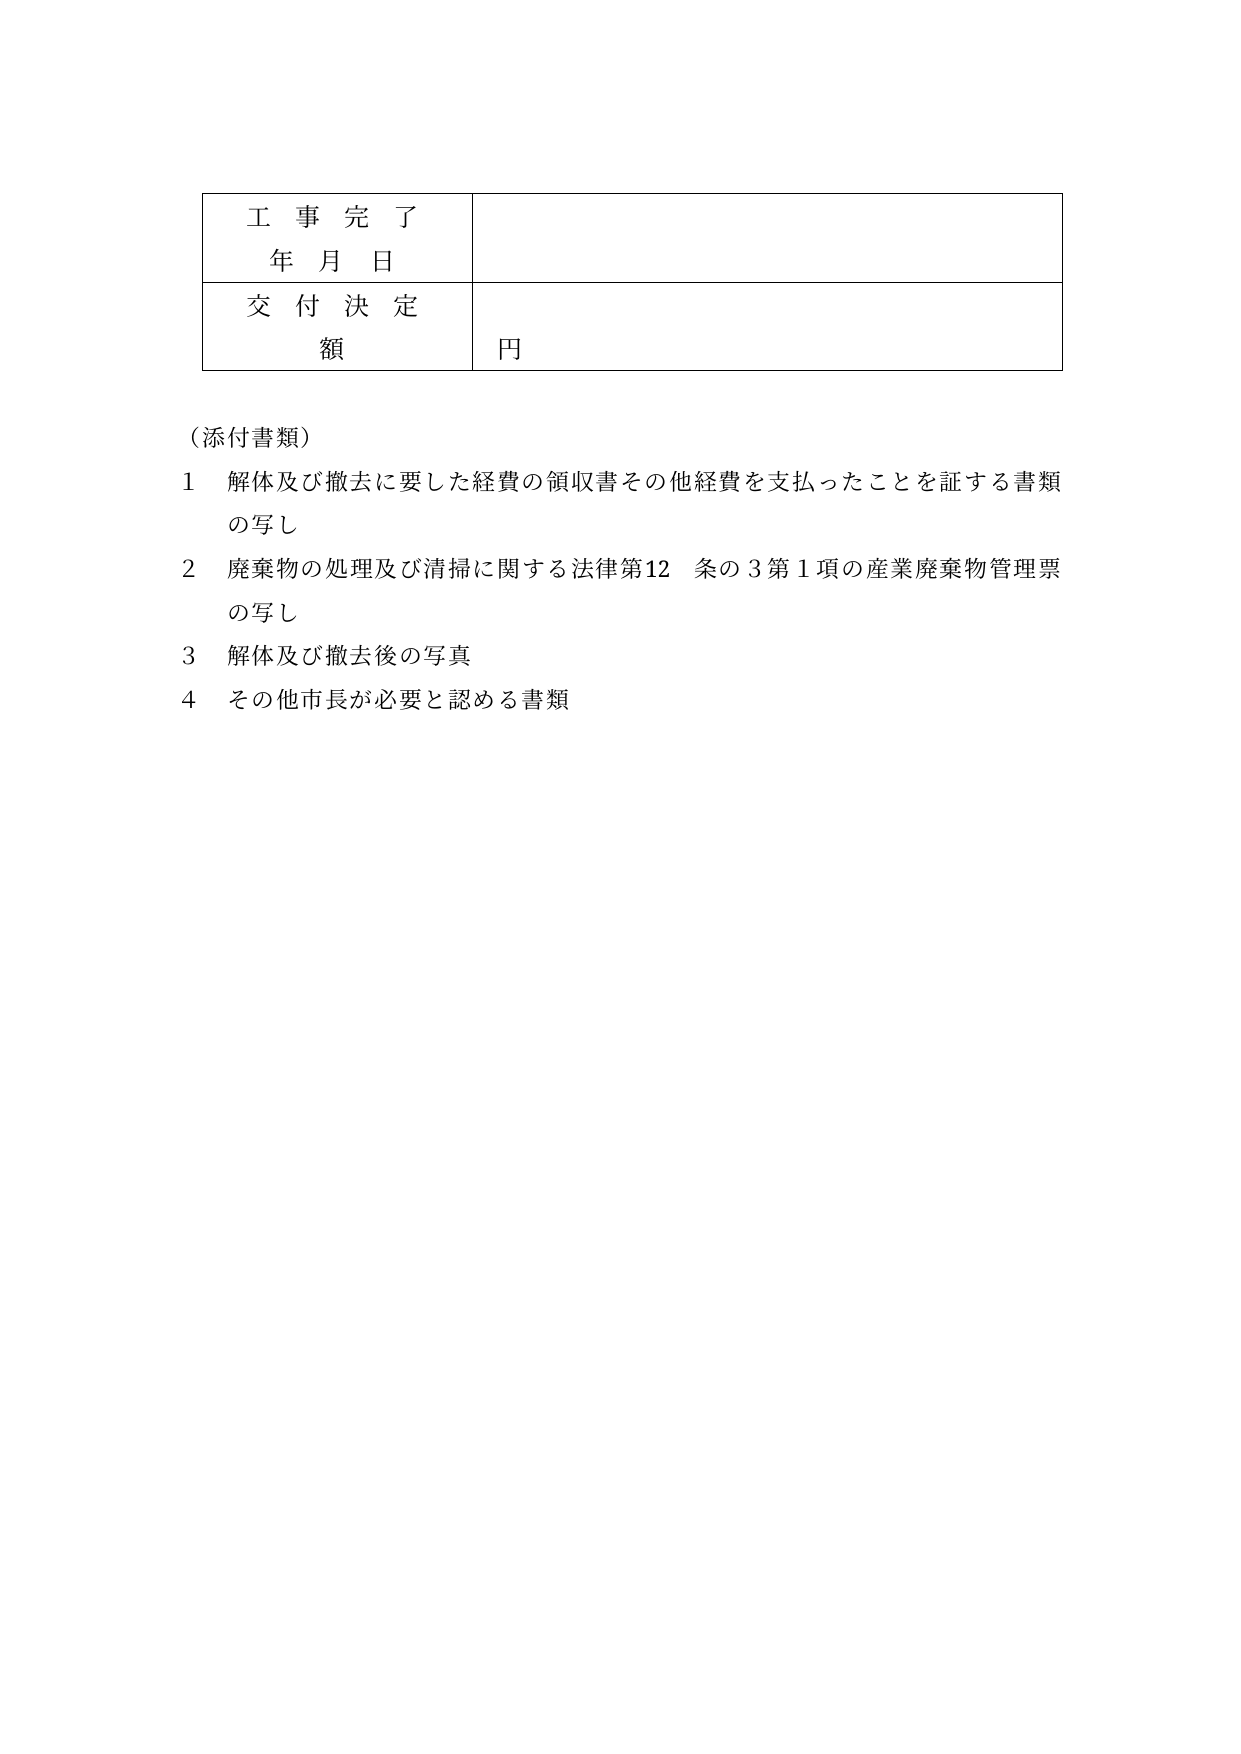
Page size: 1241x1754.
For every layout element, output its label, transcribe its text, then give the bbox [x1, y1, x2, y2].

table_cell [473, 194, 1062, 282]
table_cell 工事完了年月日 [203, 194, 472, 282]
text （添付書類） [178, 415, 1063, 458]
table_cell 円 [473, 283, 1062, 370]
text ４ その他市長が必要と認める書類 [178, 677, 1063, 720]
text ２ 廃棄物の処理及び清掃に関する法律第12条の３第１項の産業廃棄物管理票の写し [178, 546, 1063, 633]
text １ 解体及び撤去に要した経費の領収書その他経費を支払ったことを証する書類の写し [178, 458, 1063, 546]
table_cell 交付決定額 [203, 283, 472, 370]
text ３ 解体及び撤去後の写真 [178, 633, 1063, 677]
